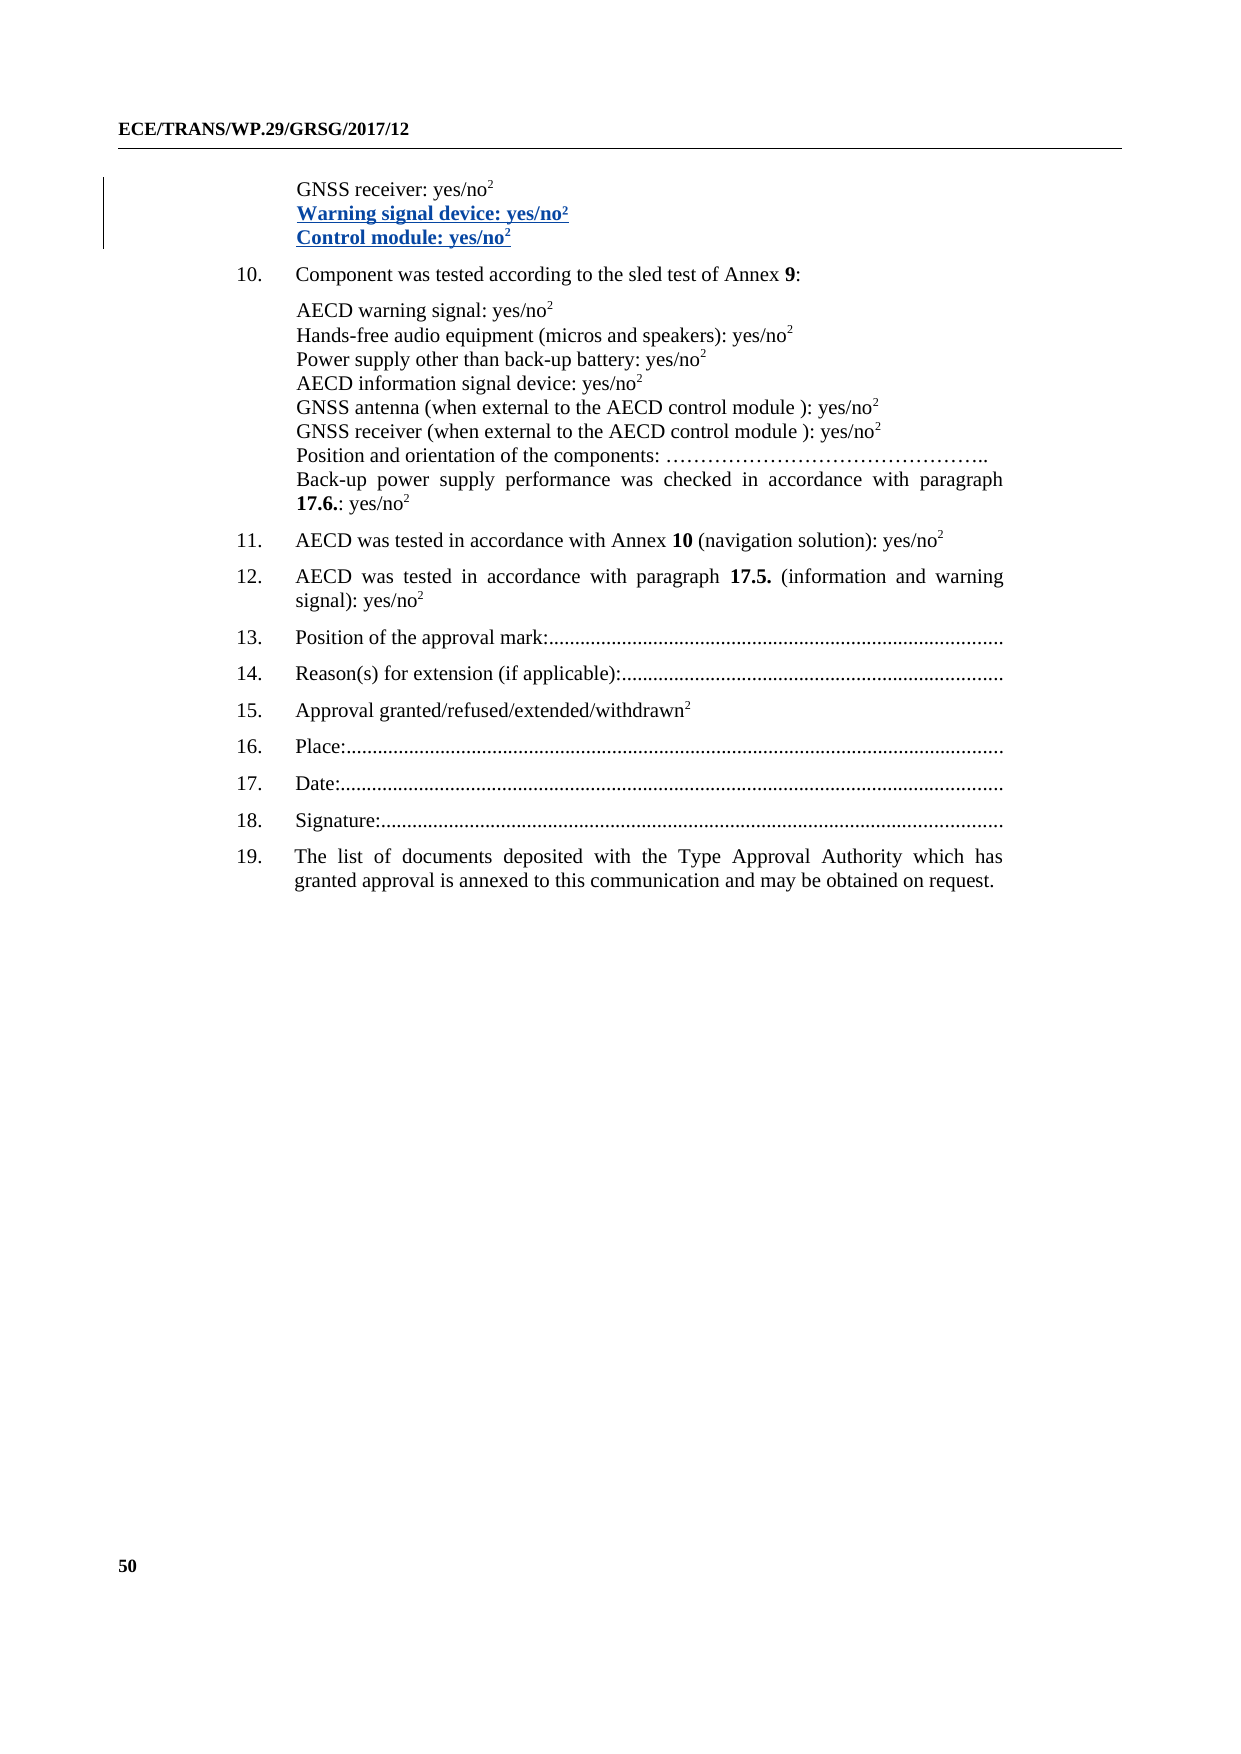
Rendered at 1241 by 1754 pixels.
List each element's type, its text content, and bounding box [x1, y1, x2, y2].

text AECD warning signal: yes/no2 [296, 298, 1004, 322]
text 13. Position of the approval mark: [236, 625, 1004, 649]
text 12. AECD was tested in accordance with paragraph 17.5. (information and warning signal): yes/no2 [236, 564, 1004, 612]
text Back-up power supply performance was checked in accordance with paragraph 17.6.: yes/no2 [296, 467, 1003, 515]
text GNSS receiver: yes/no2 [236, 177, 1004, 201]
text 11. AECD was tested in accordance with Annex 10 (navigation solution): yes/no2 [133, 527, 1004, 552]
text 10. Component was tested according to the sled test of Annex 9: [236, 262, 1004, 286]
text 17. Date: [236, 771, 1004, 795]
text Power supply other than back-up battery: yes/no2 [296, 347, 1004, 371]
text 18. Signature: [236, 807, 1004, 832]
text 15. Approval granted/refused/extended/withdrawn2 [236, 698, 1004, 722]
text 14. Reason(s) for extension (if applicable): [236, 661, 1004, 685]
text GNSS antenna (when external to the AECD control module ): yes/no2 [296, 395, 1004, 419]
text 19. The list of documents deposited with the Type Approval Authority which has granted approval is annexed to this communication and may be obtained on request. [236, 844, 1004, 892]
text 16. Place: [236, 734, 1004, 758]
text Position and orientation of the components: ……………………………………….. [296, 443, 1003, 467]
text Hands-free audio equipment (micros and speakers): yes/no2 [296, 322, 1004, 347]
text AECD information signal device: yes/no2 [296, 371, 1004, 395]
text GNSS receiver (when external to the AECD control module ): yes/no2 [296, 419, 1003, 443]
